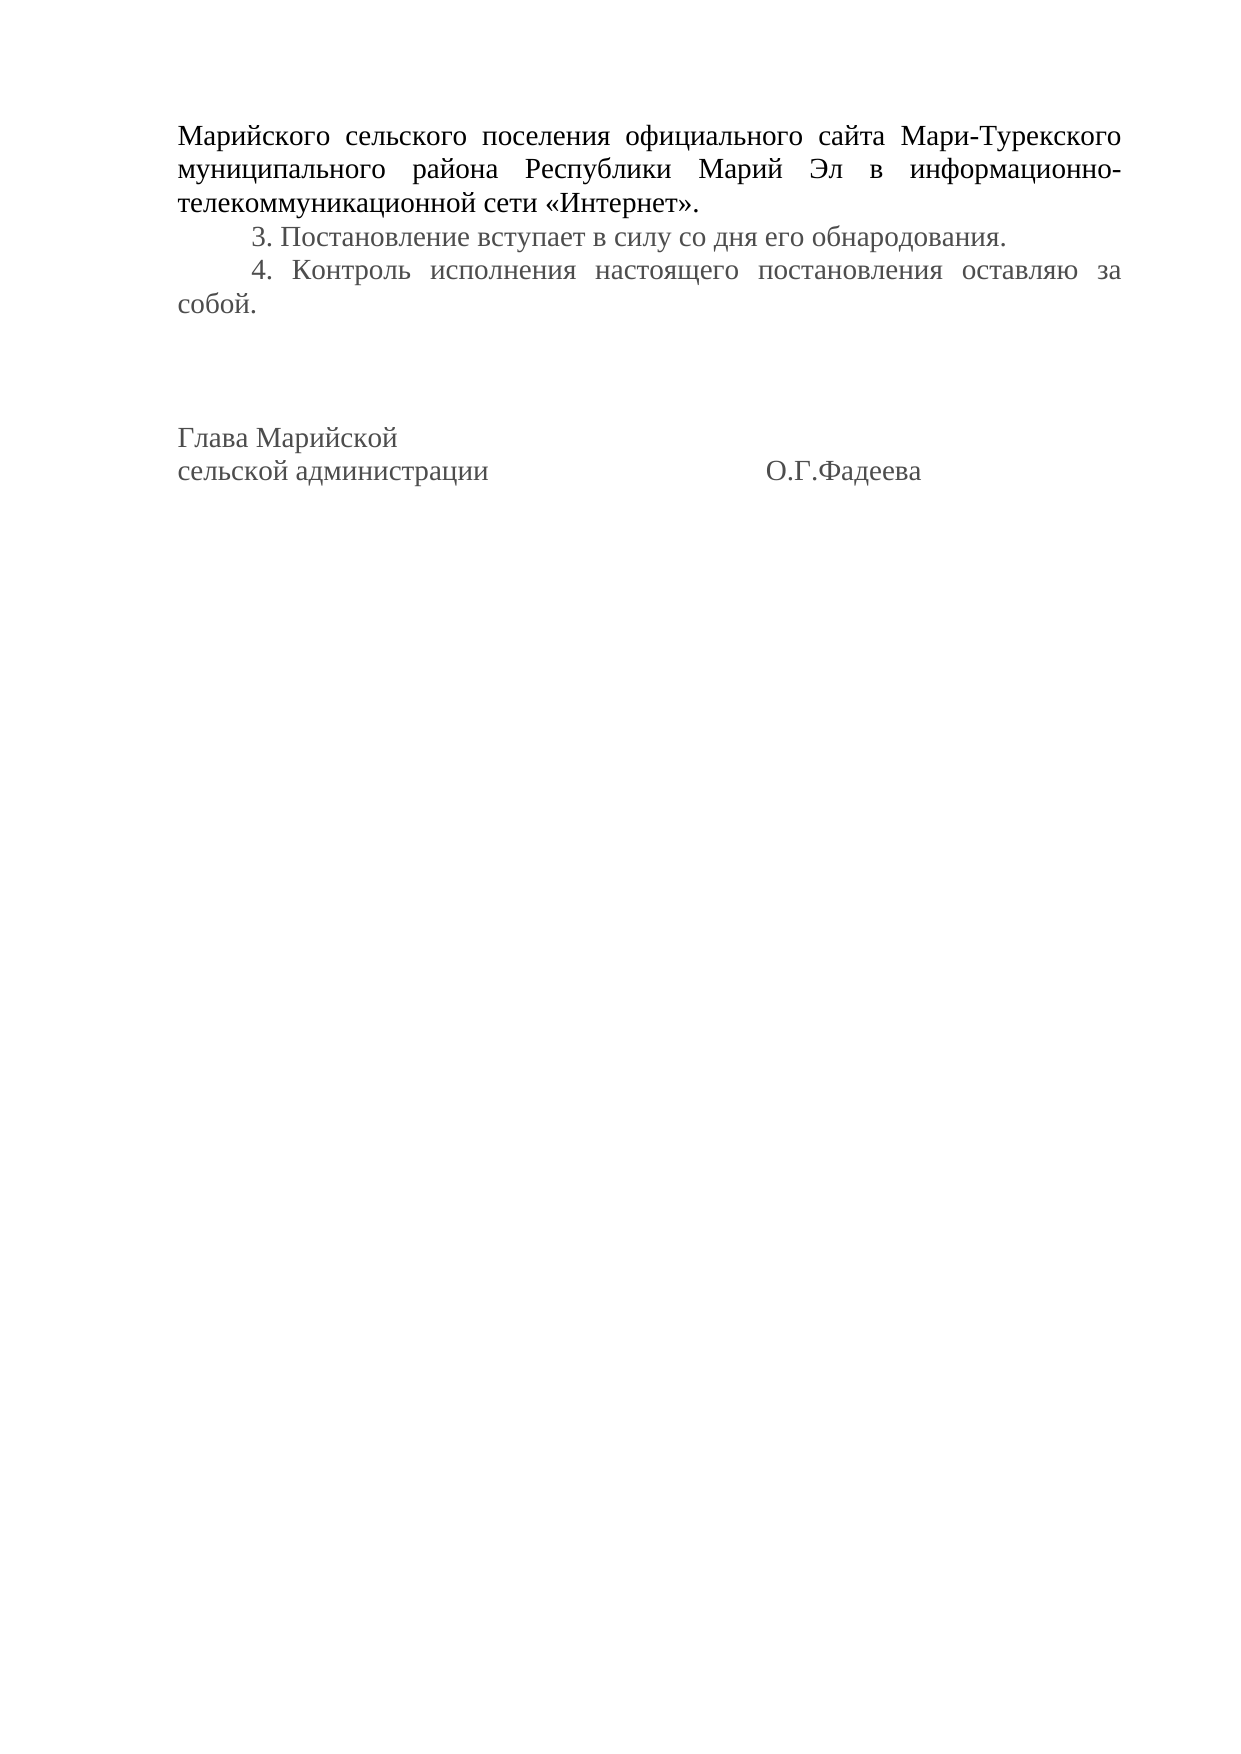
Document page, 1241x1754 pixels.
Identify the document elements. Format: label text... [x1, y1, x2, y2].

text 3. Постановление вступает в силу со дня его обнародования. [177, 219, 1122, 252]
text сельской администрации О.Г.Фадеева [177, 453, 1122, 487]
text 4. Контроль исполнения настоящего постановления оставляю за собой. [177, 252, 1122, 319]
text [177, 118, 1122, 219]
text Глава Марийской [177, 420, 1122, 453]
